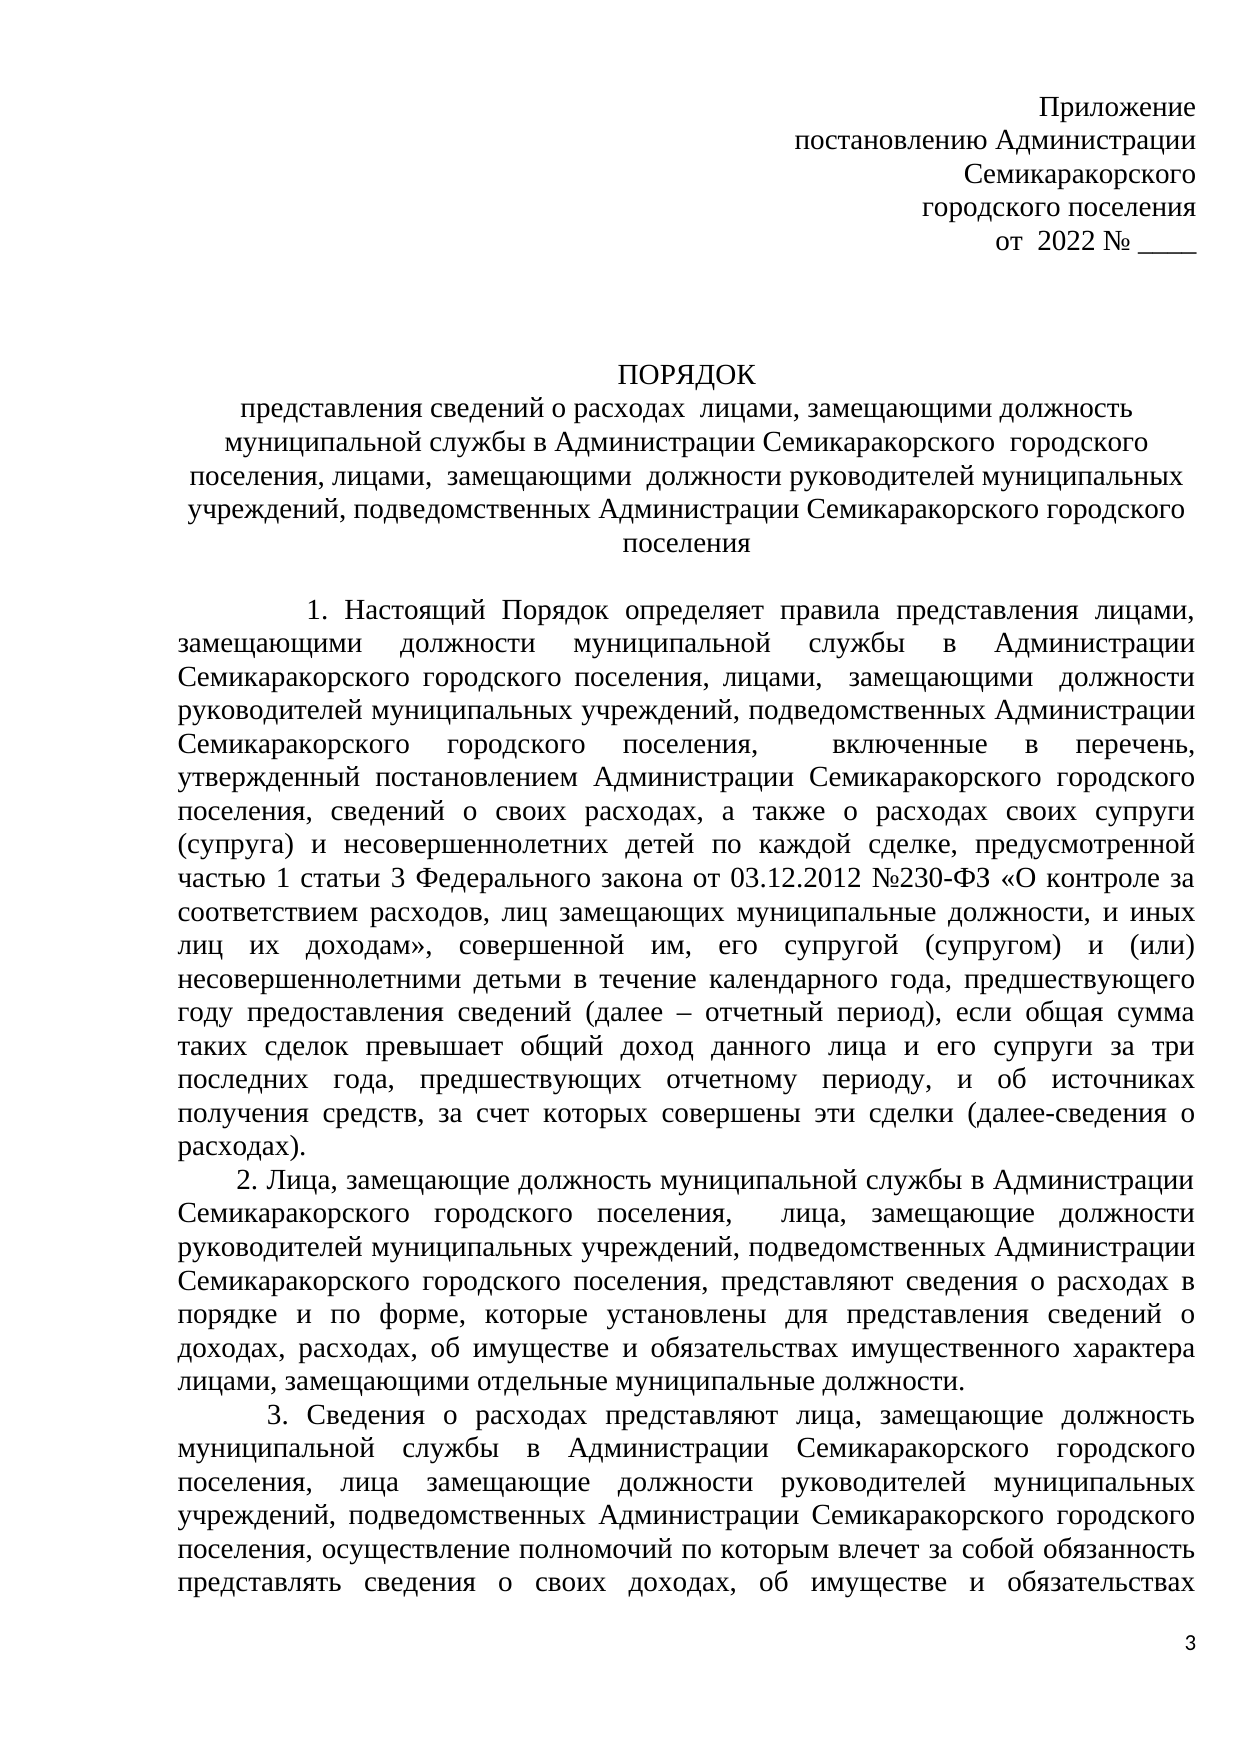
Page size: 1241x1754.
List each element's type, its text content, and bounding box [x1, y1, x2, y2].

text городского поселения [177, 189, 1196, 223]
text ПОРЯДОК [177, 357, 1196, 391]
text 2. Лица, замещающие должность муниципальной службы в Администрации Семикаракорского городского поселения, лица, замещающие должности руководителей муниципальных учреждений, подведомственных Администрации Семикаракорского городского поселения, представляют сведения о расходах в порядке и по форме, которые установлены для представления сведений о доходах, расходах, об имуществе и обязательствах имущественного характера лицами, замещающими отдельные муниципальные должности. [177, 1162, 1196, 1397]
text постановлению Администрации [177, 122, 1196, 156]
text 1. Настоящий Порядок определяет правила представления лицами, замещающими должности муниципальной службы в Администрации Семикаракорского городского поселения, лицами, замещающими должности руководителей муниципальных учреждений, подведомственных Администрации Семикаракорского городского поселения, включенные в перечень, утвержденный постановлением Администрации Семикаракорского городского поселения, сведений о своих расходах, а также о расходах своих супруги (супруга) и несовершеннолетних детей по каждой сделке, предусмотренной частью 1 статьи 3 Федерального закона от 03.12.2012 №230-ФЗ «О контроле за соответствием расходов, лиц замещающих муниципальные должности, и иных лиц их доходам», совершенной им, его супругой (супругом) и (или) несовершеннолетними детьми в течение календарного года, предшествующего году предоставления сведений (далее – отчетный период), если общая сумма таких сделок превышает общий доход данного лица и его супруги за три последних года, предшествующих отчетному периоду, и об источниках получения средств, за счет которых совершены эти сделки (далее-сведения о расходах). [177, 592, 1196, 1162]
text Семикаракорского [177, 156, 1196, 189]
text Приложение [177, 89, 1196, 122]
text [177, 1397, 1196, 1598]
text от 2022 № ____ [177, 223, 1196, 256]
text представления сведений о расходах лицами, замещающими должность муниципальной службы в Администрации Семикаракорского городского поселения, лицами, замещающими должности руководителей муниципальных учреждений, подведомственных Администрации Семикаракорского городского поселения [177, 391, 1196, 558]
